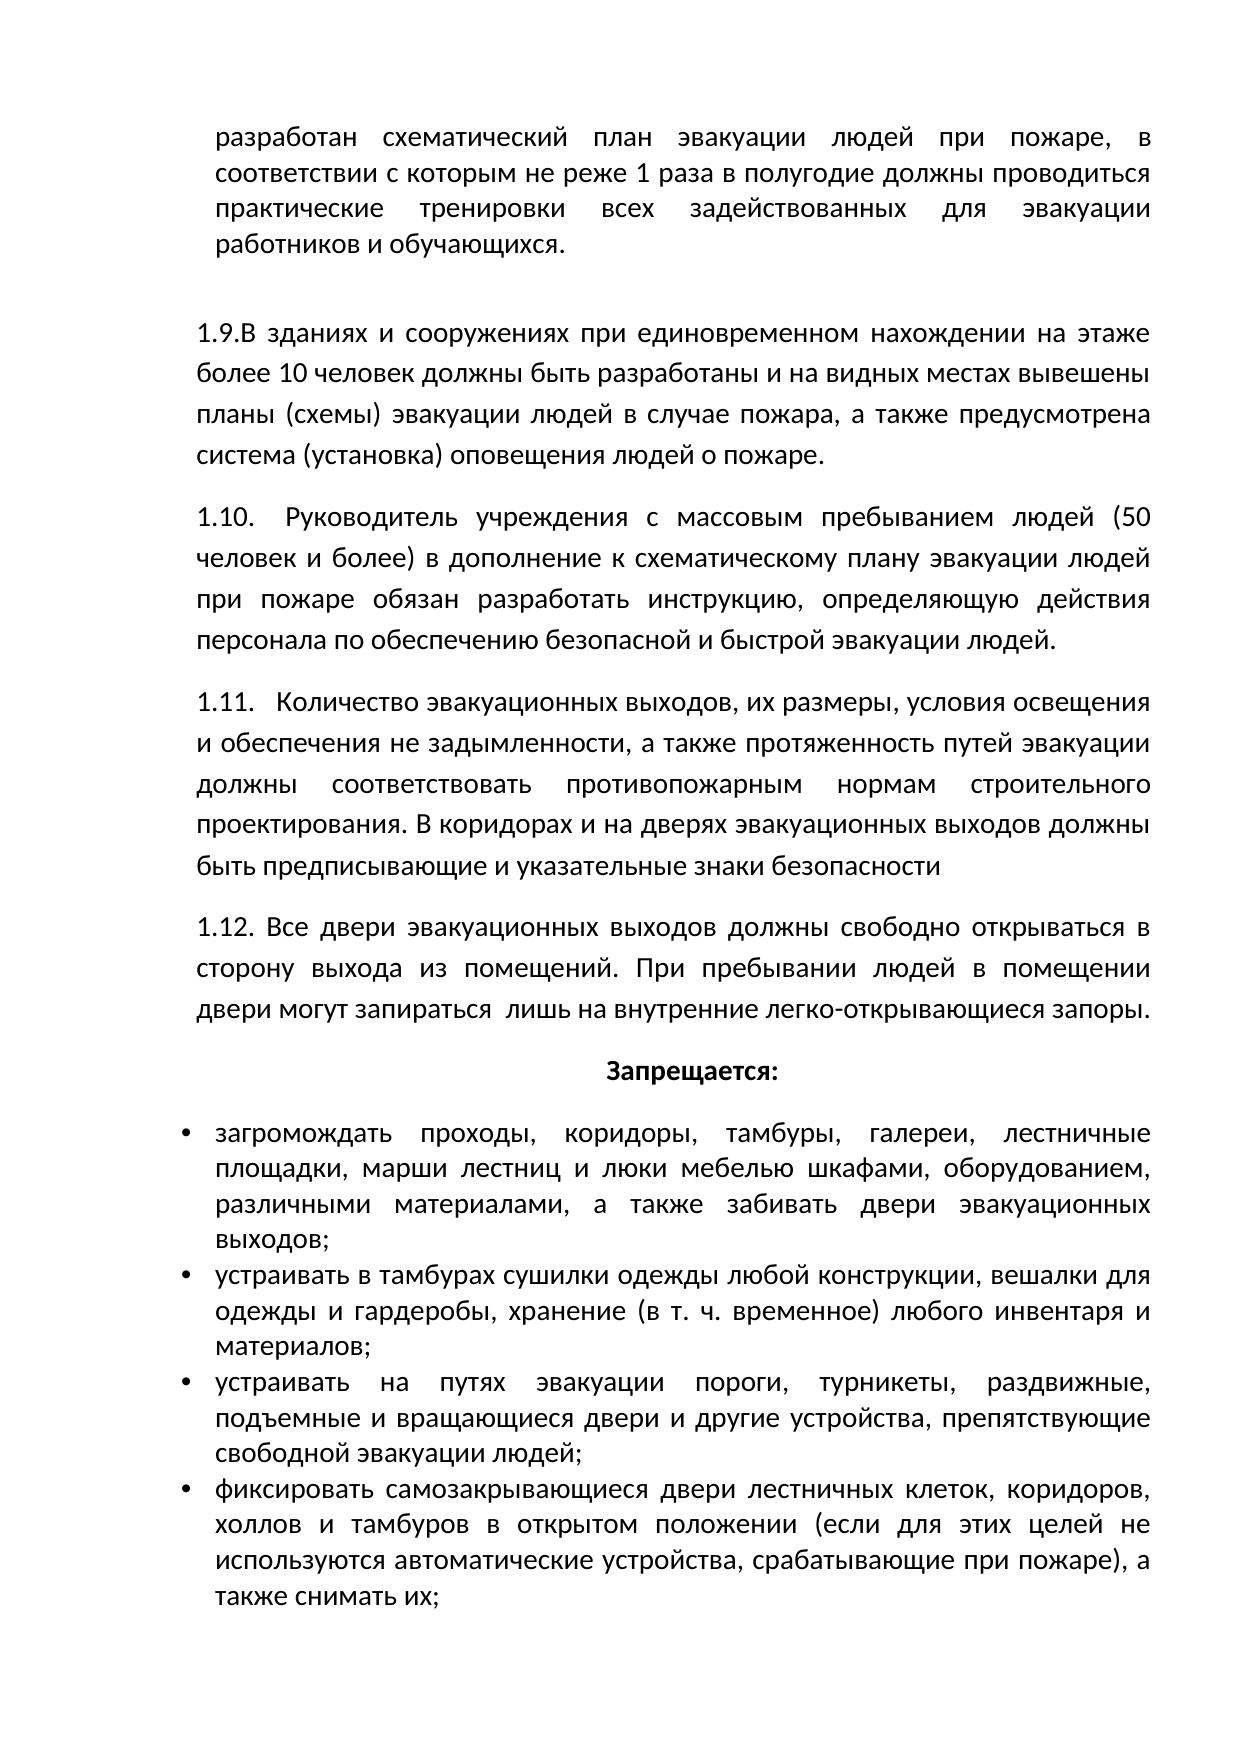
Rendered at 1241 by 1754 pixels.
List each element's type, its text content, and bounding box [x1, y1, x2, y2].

text разработан схематический план эвакуации людей при пожаре, в соответствии с которым не реже 1 раза в полугодие должны проводиться практические тренировки всех задействованных для эвакуации работников и обучающихся. [215, 118, 1152, 261]
list устраивать на путях эвакуации пороги, турникеты, раздвижные, подъемные и вращающиеся двери и другие устройства, препятствующие свободной эвакуации людей; [181, 1363, 1152, 1470]
list фиксировать самозакрывающиеся двери лестничных клеток, коридоров, холлов и тамбуров в открытом положении (если для этих целей не используются автоматические устройства, срабатывающие при пожаре), а также снимать их; [181, 1470, 1152, 1612]
list загромождать проходы, коридоры, тамбуры, галереи, лестничные площадки, марши лестниц и люки мебелью шкафами, оборудованием, различными материалами, а также забивать двери эвакуационных выходов; [181, 1114, 1152, 1256]
text 1.10. Руководитель учреждения с массовым пребыванием людей (50 человек и более) в дополнение к схематическому плану эвакуации людей при пожаре обязан разработать инструкцию, определяющую действия персонала по обеспечению безопасной и быстрой эвакуации людей. [196, 498, 1152, 657]
text 1.11. Количество эвакуационных выходов, их размеры, условия освещения и обеспечения не задымленности, а также протяженность путей эвакуации должны соответствовать противопожарным нормам строительного проектирования. В коридорах и на дверях эвакуационных выходов должны быть предписывающие и указательные знаки безопасности [196, 683, 1152, 882]
list устраивать в тамбурах сушилки одежды любой конструкции, вешалки для одежды и гардеробы, хранение (в т. ч. временное) любого инвентаря и материалов; [181, 1256, 1152, 1363]
text Запрещается: [177, 1052, 1152, 1088]
text 1.9.В зданиях и сооружениях при единовременном нахождении на этаже более 10 человек должны быть разработаны и на видных местах вывешены планы (схемы) эвакуации людей в случае пожара, а также предусмотрена система (установка) оповещения людей о пожаре. [196, 314, 1152, 472]
text 1.12. Все двери эвакуационных выходов должны свободно открываться в сторону выхода из помещений. При пребывании людей в помещении двери могут запираться лишь на внутренние легко-открывающиеся запоры. [196, 908, 1152, 1026]
